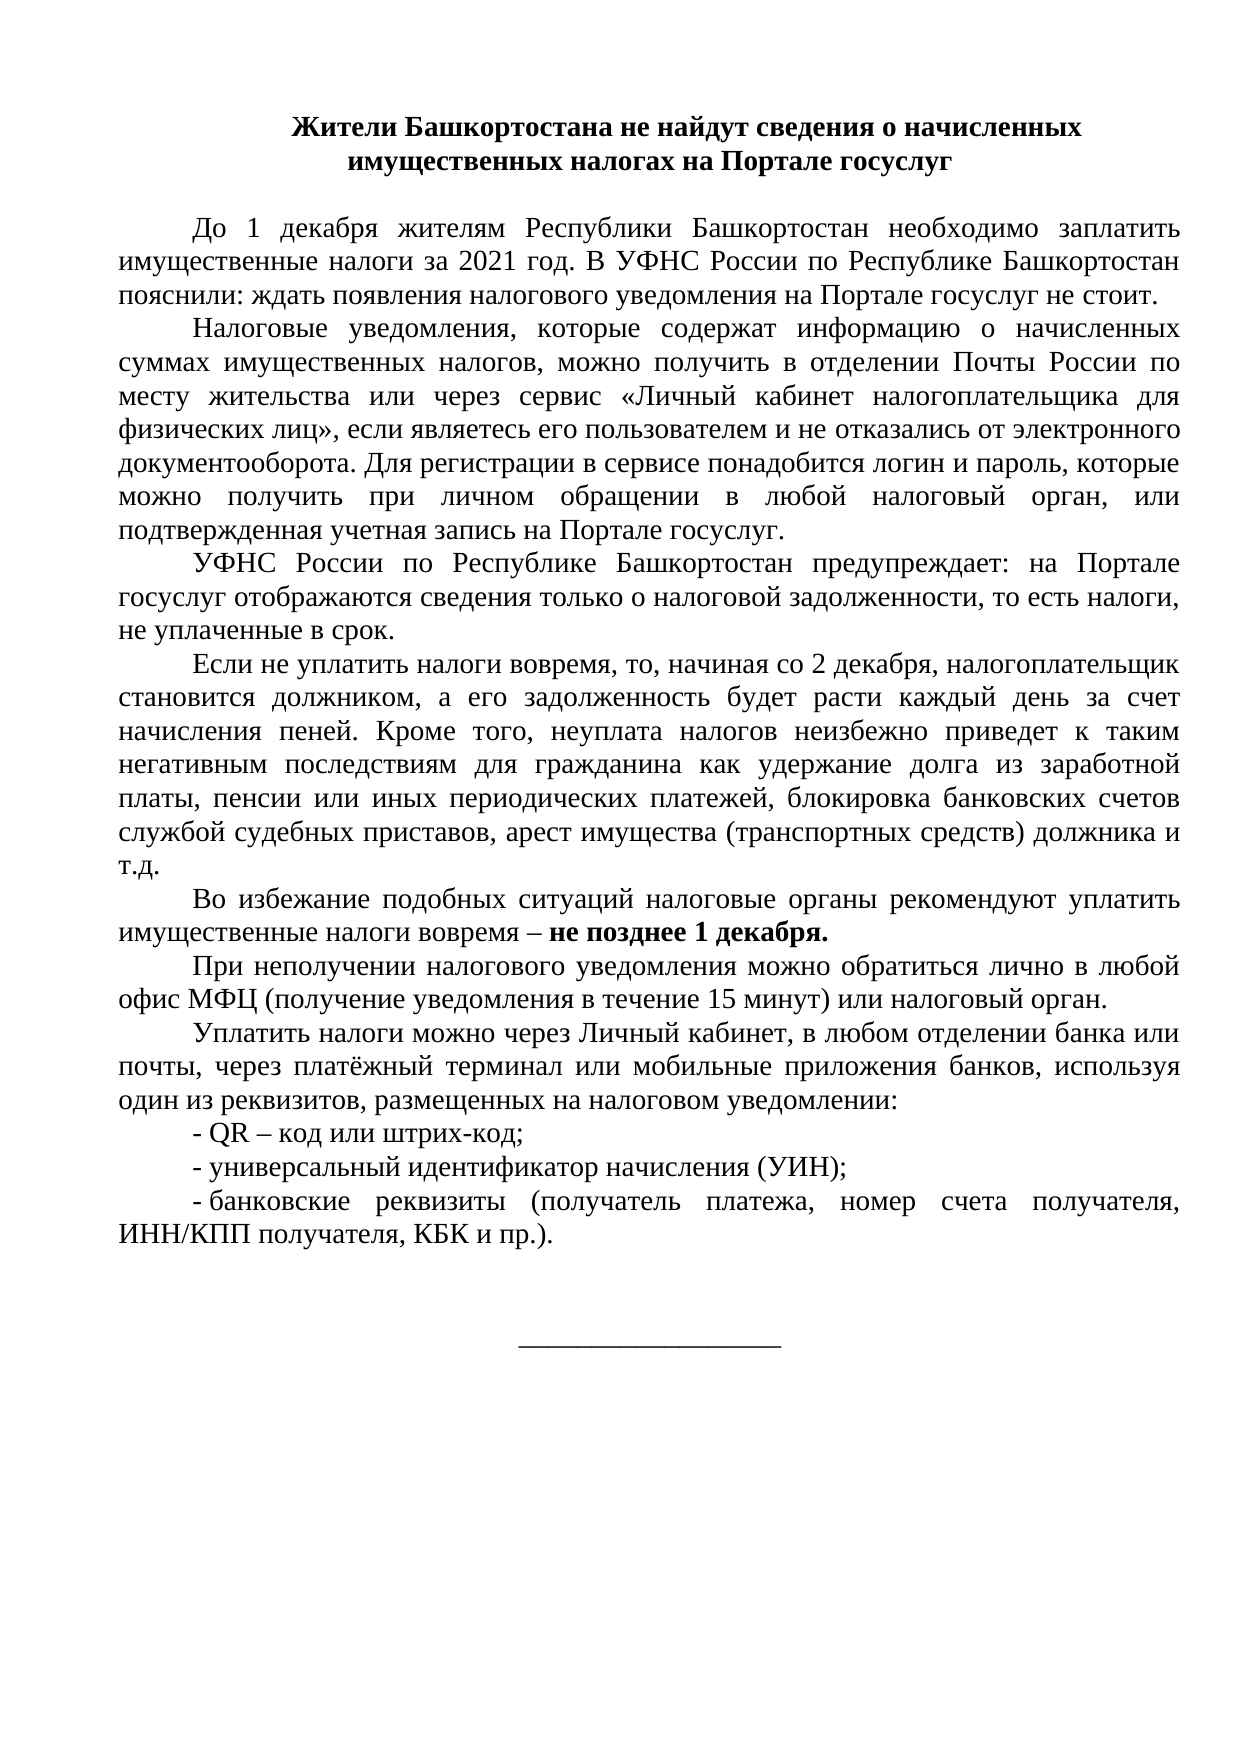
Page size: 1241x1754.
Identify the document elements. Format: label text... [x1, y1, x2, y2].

text До 1 декабря жителям Республики Башкортостан необходимо заплатить имущественные налоги за 2021 год. В УФНС России по Республике Башкортостан пояснили: ждать появления налогового уведомления на Портале госуслуг не стоит. [118, 210, 1181, 311]
text Налоговые уведомления, которые содержат информацию о начисленных суммах имущественных налогов, можно получить в отделении Почты России по месту жительства или через сервис «Личный кабинет налогоплательщика для физических лиц», если являетесь его пользователем и не отказались от электронного документооборота. Для регистрации в сервисе понадобится логин и пароль, которые можно получить при личном обращении в любой налоговый орган, или подтвержденная учетная запись на Портале госуслуг. [118, 311, 1181, 545]
text Если не уплатить налоги вовремя, то, начиная со 2 декабря, налогоплательщик становится должником, а его задолженность будет расти каждый день за счет начисления пеней. Кроме того, неуплата налогов неизбежно приведет к таким негативным последствиям для гражданина как удержание долга из заработной платы, пенсии или иных периодических платежей, блокировка банковских счетов службой судебных приставов, арест имущества (транспортных средств) должника и т.д. [118, 646, 1181, 881]
text - банковские реквизиты (получатель платежа, номер счета получателя, ИНН/КПП получателя, КБК и пр.). [118, 1183, 1181, 1250]
text Во избежание подобных ситуаций налоговые органы рекомендуют уплатить имущественные налоги вовремя – не позднее 1 декабря. [118, 881, 1181, 948]
text Жители Башкортостана не найдут сведения о начисленных имущественных налогах на Портале госуслуг [118, 109, 1181, 176]
text - QR – код или штрих-код; [118, 1116, 1181, 1149]
text - универсальный идентификатор начисления (УИН); [118, 1149, 1181, 1183]
text УФНС России по Республике Башкортостан предупреждает: на Портале госуслуг отображаются сведения только о налоговой задолженности, то есть налоги, не уплаченные в срок. [118, 545, 1181, 646]
text __________________ [118, 1317, 1181, 1350]
text Уплатить налоги можно через Личный кабинет, в любом отделении банка или почты, через платёжный терминал или мобильные приложения банков, используя один из реквизитов, размещенных на налоговом уведомлении: [118, 1015, 1181, 1116]
text При неполучении налогового уведомления можно обратиться лично в любой офис МФЦ (получение уведомления в течение 15 минут) или налоговый орган. [118, 948, 1181, 1015]
